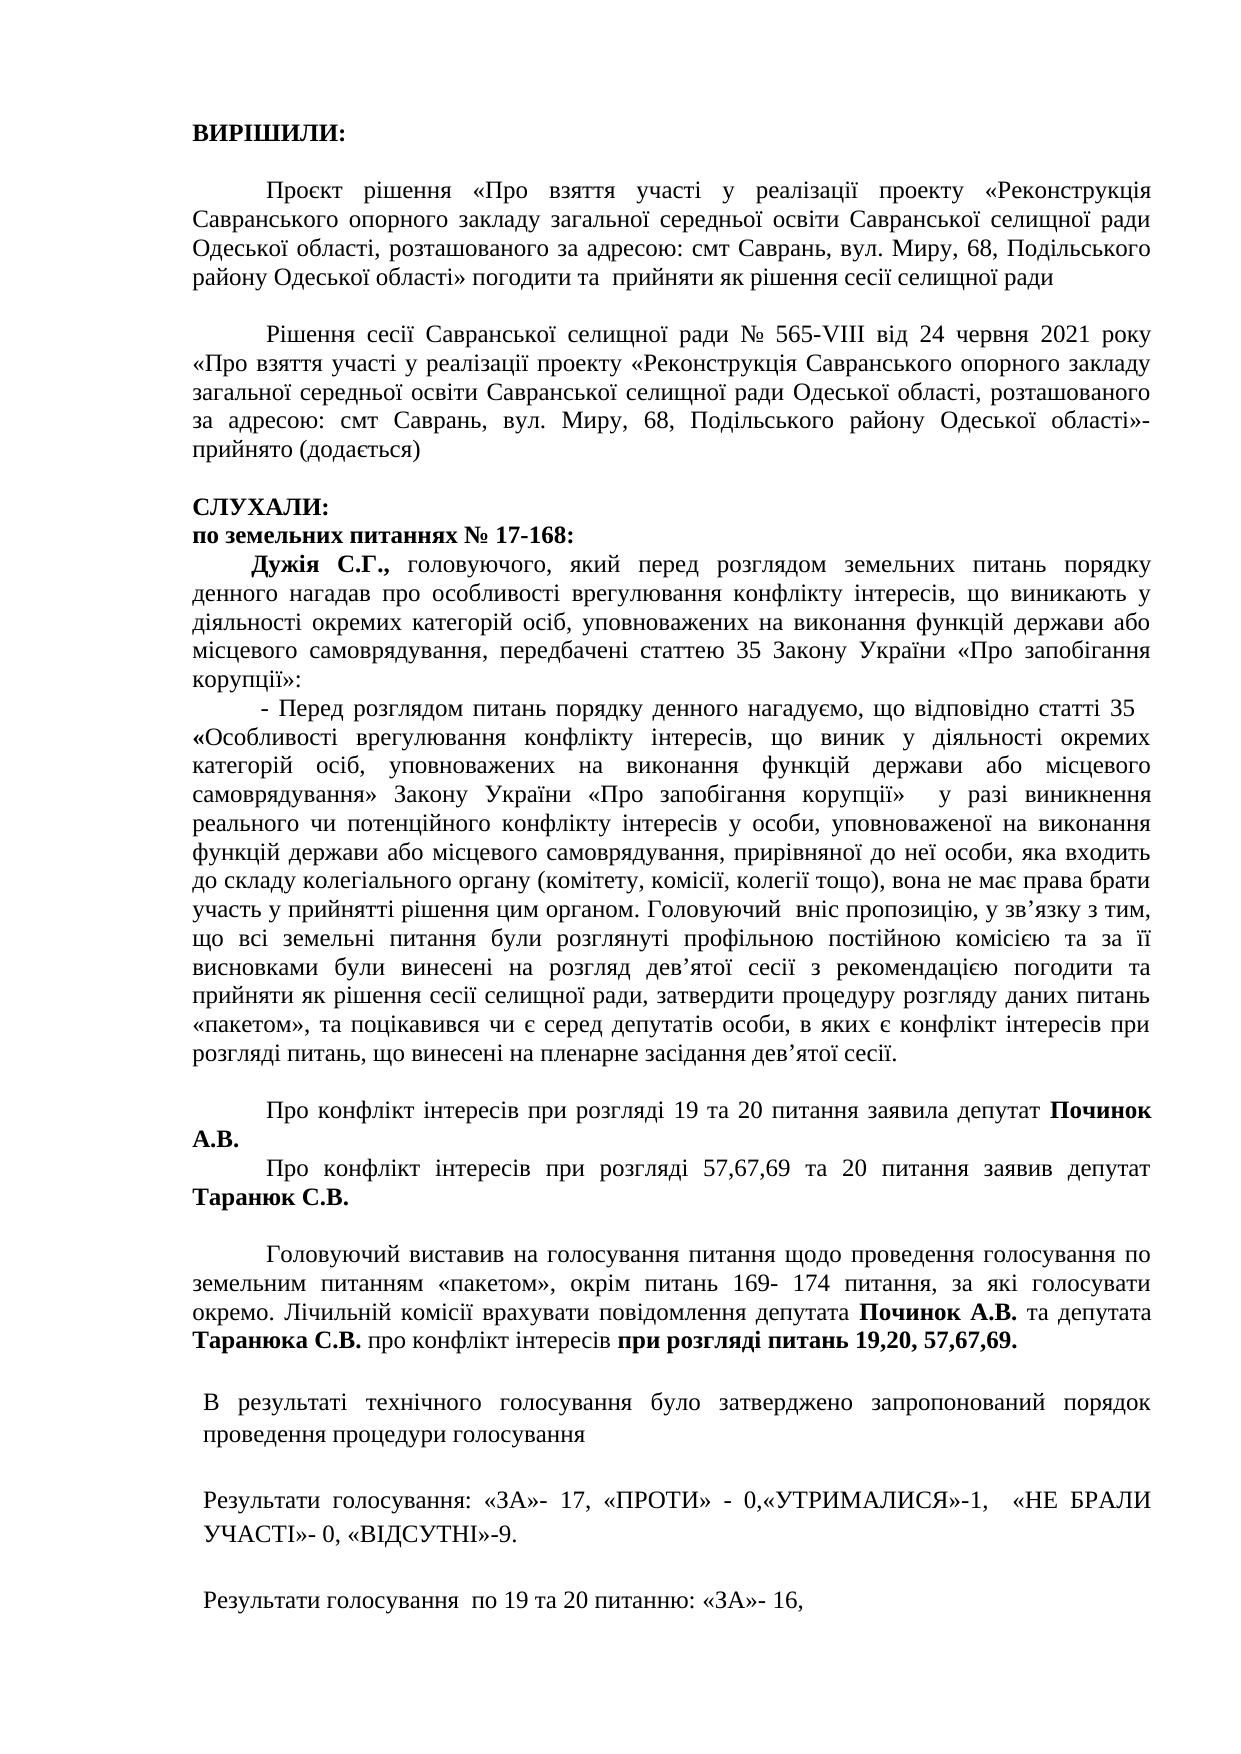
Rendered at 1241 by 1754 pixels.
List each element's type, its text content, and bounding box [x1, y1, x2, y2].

list Результати голосування: «ЗА»- 17, «ПРОТИ» - 0,«УТРИМАЛИСЯ»-1, «НЕ БРАЛИ УЧАСТІ»- 0, «ВІДСУТНІ»-9. [203, 1486, 1152, 1547]
text Про конфлікт інтересів при розгляді 19 та 20 питання заявила депутат Починок А.В. [192, 1096, 1152, 1153]
text Рішення сесії Савранської селищної ради № 565-VІІІ від 24 червня 2021 року «Про взяття участі у реалізації проекту «Реконструкція Савранського опорного закладу загальної середньої освіти Савранської селищної ради Одеської області, розташованого за адресою: смт Саврань, вул. Миру, 68, Подільського району Одеської області»- прийнято (додається) [192, 319, 1152, 463]
list В результаті технічного голосування було затверджено запропонований порядок проведення процедури голосування [203, 1387, 1152, 1448]
text Головуючий виставив на голосування питання щодо проведення голосування по земельним питанням «пакетом», окрім питань 169- 174 питання, за які голосувати окремо. Лічильній комісії врахувати повідомлення депутата Починок А.В. та депутата Таранюка С.В. про конфлікт інтересів при розгляді питань 19,20, 57,67,69. [192, 1239, 1152, 1354]
text СЛУХАЛИ: [192, 492, 1152, 521]
list Результати голосування по 19 та 20 питанню: «ЗА»- 16, [203, 1585, 1152, 1613]
text - Перед розглядом питань порядку денного нагадуємо, що відповідно статті 35 «Особливості врегулювання конфлікту інтересів, що виник у діяльності окремих категорій осіб, уповноважених на виконання функцій держави або місцевого самоврядування» Закону України «Про запобігання корупції» у разі виникнення реального чи потенційного конфлікту інтересів у особи, уповноваженої на виконання функцій держави або місцевого самоврядування, прирівняної до неї особи, яка входить до складу колегіального органу (комітету, комісії, колегії тощо), вона не має права брати участь у прийнятті рішення цим органом. Головуючий вніс пропозицію, у зв’язку з тим, що всі земельні питання були розглянуті профільною постійною комісією та за її висновками були винесені на розгляд дев’ятої сесії з рекомендацією погодити та прийняти як рішення сесії селищної ради, затвердити процедуру розгляду даних питань «пакетом», та поцікавився чи є серед депутатів особи, в яких є конфлікт інтересів при розгляді питань, що винесені на пленарне засідання дев’ятої сесії. [192, 693, 1152, 1067]
text по земельних питаннях № 17-168: [192, 521, 1152, 549]
subtitle Дужія С.Г., головуючого, який перед розглядом земельних питань порядку денного нагадав про особливості врегулювання конфлікту інтересів, що виникають у діяльності окремих категорій осіб, уповноважених на виконання функцій держави або місцевого самоврядування, передбачені статтею 35 Закону України «Про запобігання корупції»: [192, 549, 1152, 693]
text Проєкт рішення «Про взяття участі у реалізації проекту «Реконструкція Савранського опорного закладу загальної середньої освіти Савранської селищної ради Одеської області, розташованого за адресою: смт Саврань, вул. Миру, 68, Подільського району Одеської області» погодити та прийняти як рішення сесії селищної ради [192, 176, 1152, 291]
text ВИРІШИЛИ: [192, 118, 1152, 147]
text Про конфлікт інтересів при розгляді 57,67,69 та 20 питання заявив депутат Таранюк С.В. [192, 1153, 1152, 1211]
